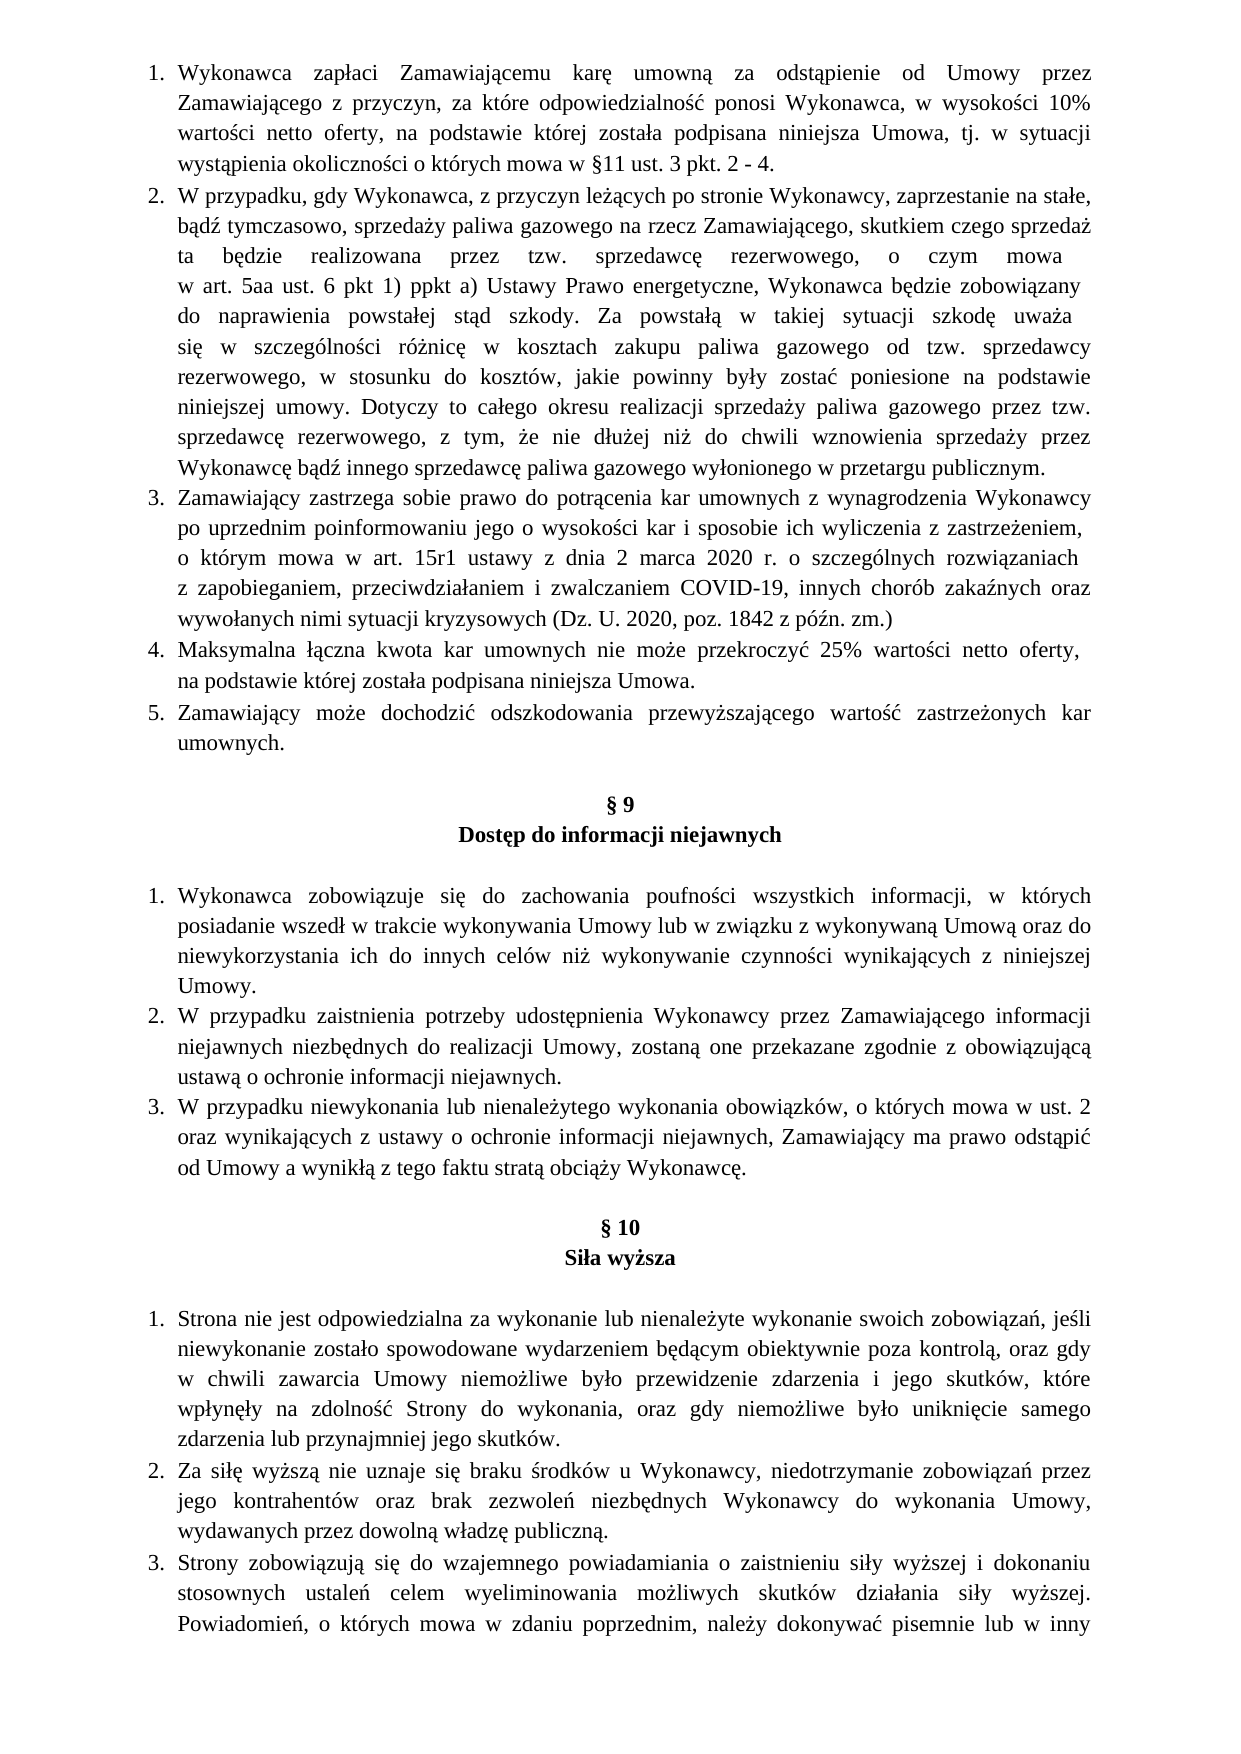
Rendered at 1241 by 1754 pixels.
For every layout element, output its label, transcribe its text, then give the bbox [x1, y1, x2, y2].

list Maksymalna łączna kwota kar umownych nie może przekroczyć 25% wartości netto oferty, na podstawie której została podpisana niniejsza Umowa. [148, 637, 1092, 693]
list W przypadku zaistnienia potrzeby udostępnienia Wykonawcy przez Zamawiającego informacji niejawnych niezbędnych do realizacji Umowy, zostaną one przekazane zgodnie z obowiązującą ustawą o ochronie informacji niejawnych. [148, 1003, 1092, 1089]
text § 9 [148, 791, 1092, 817]
list Strona nie jest odpowiedzialna za wykonanie lub nienależyte wykonanie swoich zobowiązań, jeśli niewykonanie zostało spowodowane wydarzeniem będącym obiektywnie poza kontrolą, oraz gdy w chwili zawarcia Umowy niemożliwe było przewidzenie zdarzenia i jego skutków, które wpłynęły na zdolność Strony do wykonania, oraz gdy niemożliwe było uniknięcie samego zdarzenia lub przynajmniej jego skutków. [148, 1305, 1092, 1452]
list Wykonawca zobowiązuje się do zachowania poufności wszystkich informacji, w których posiadanie wszedł w trakcie wykonywania Umowy lub w związku z wykonywaną Umową oraz do niewykorzystania ich do innych celów niż wykonywanie czynności wynikających z niniejszej Umowy. [148, 882, 1092, 999]
list Zamawiający może dochodzić odszkodowania przewyższającego wartość zastrzeżonych kar umownych. [148, 699, 1092, 755]
list Wykonawca zapłaci Zamawiającemu karę umowną za odstąpienie od Umowy przez Zamawiającego z przyczyn, za które odpowiedzialność ponosi Wykonawca, w wysokości 10% wartości netto oferty, na podstawie której została podpisana niniejsza Umowa, tj. w sytuacji wystąpienia okoliczności o których mowa w §11 ust. 3 pkt. 2 - 4. [148, 59, 1092, 176]
list W przypadku niewykonania lub nienależytego wykonania obowiązków, o których mowa w ust. 2 oraz wynikających z ustawy o ochronie informacji niejawnych, Zamawiający ma prawo odstąpić od Umowy a wynikłą z tego faktu stratą obciąży Wykonawcę. [148, 1093, 1092, 1180]
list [148, 1549, 1092, 1636]
list Za siłę wyższą nie uznaje się braku środków u Wykonawcy, niedotrzymanie zobowiązań przez jego kontrahentów oraz brak zezwoleń niezbędnych Wykonawcy do wykonania Umowy, wydawanych przez dowolną władzę publiczną. [148, 1457, 1092, 1544]
text § 10 [148, 1214, 1092, 1240]
list Zamawiający zastrzega sobie prawo do potrącenia kar umownych z wynagrodzenia Wykonawcy po uprzednim poinformowaniu jego o wysokości kar i sposobie ich wyliczenia z zastrzeżeniem, o którym mowa w art. 15r1 ustawy z dnia 2 marca 2020 r. o szczególnych rozwiązaniach z zapobieganiem, przeciwdziałaniem i zwalczaniem COVID-19, innych chorób zakaźnych oraz wywołanych nimi sytuacji kryzysowych (Dz. U. 2020, poz. 1842 z późn. zm.) [148, 484, 1092, 631]
text Dostęp do informacji niejawnych [148, 821, 1092, 848]
list W przypadku, gdy Wykonawca, z przyczyn leżących po stronie Wykonawcy, zaprzestanie na stałe, bądź tymczasowo, sprzedaży paliwa gazowego na rzecz Zamawiającego, skutkiem czego sprzedaż ta będzie realizowana przez tzw. sprzedawcę rezerwowego, o czym mowa w art. 5aa ust. 6 pkt 1) ppkt a) Ustawy Prawo energetyczne, Wykonawca będzie zobowiązany do naprawienia powstałej stąd szkody. Za powstałą w takiej sytuacji szkodę uważa się w szczególności różnicę w kosztach zakupu paliwa gazowego od tzw. sprzedawcy rezerwowego, w stosunku do kosztów, jakie powinny były zostać poniesione na podstawie niniejszej umowy. Dotyczy to całego okresu realizacji sprzedaży paliwa gazowego przez tzw. sprzedawcę rezerwowego, z tym, że nie dłużej niż do chwili wznowienia sprzedaży przez Wykonawcę bądź innego sprzedawcę paliwa gazowego wyłonionego w przetargu publicznym. [148, 182, 1092, 480]
text Siła wyższa [148, 1244, 1092, 1271]
